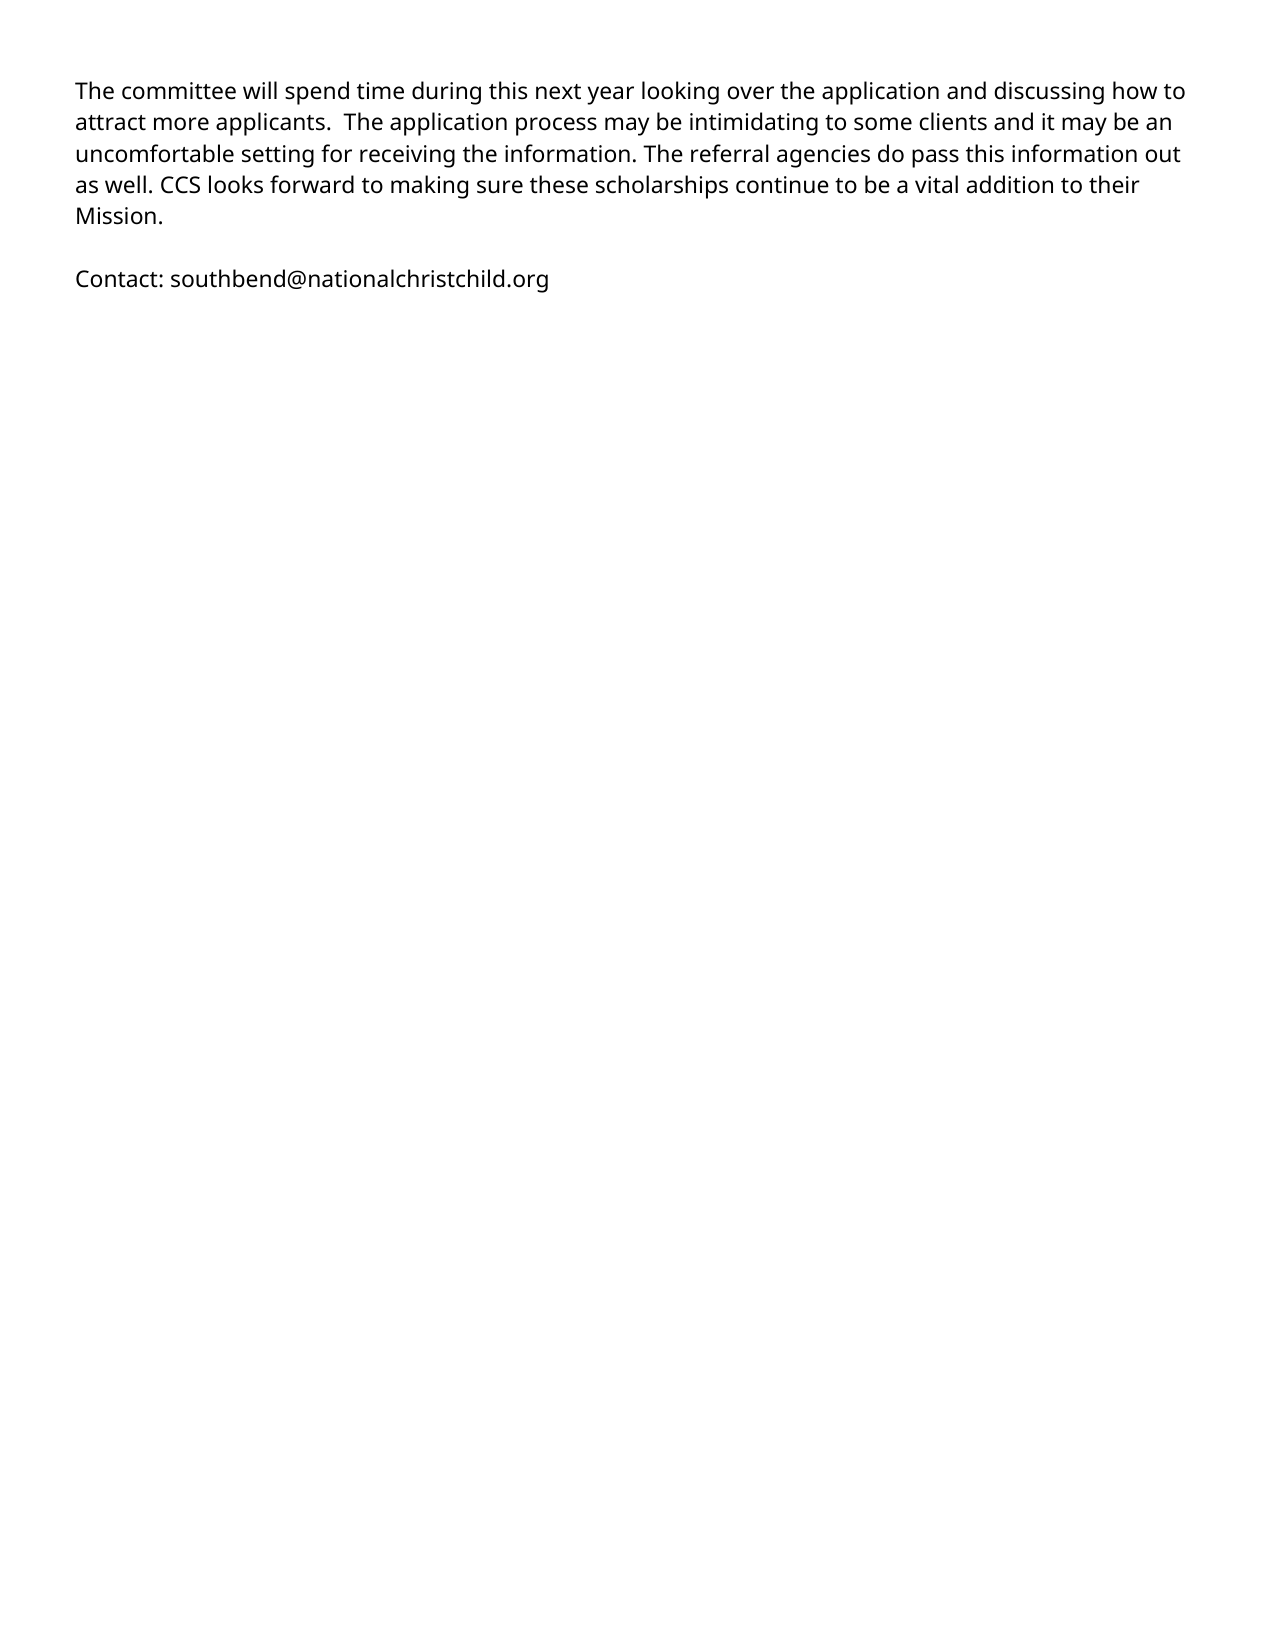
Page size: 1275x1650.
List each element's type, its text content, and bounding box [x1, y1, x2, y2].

text The committee will spend time during this next year looking over the application and discussing how to attract more applicants. The application process may be intimidating to some clients and it may be an uncomfortable setting for receiving the information. The referral agencies do pass this information out as well. CCS looks forward to making sure these scholarships continue to be a vital addition to their Mission. [75, 75, 1200, 231]
text Contact: southbend@nationalchristchild.org [75, 262, 1200, 294]
